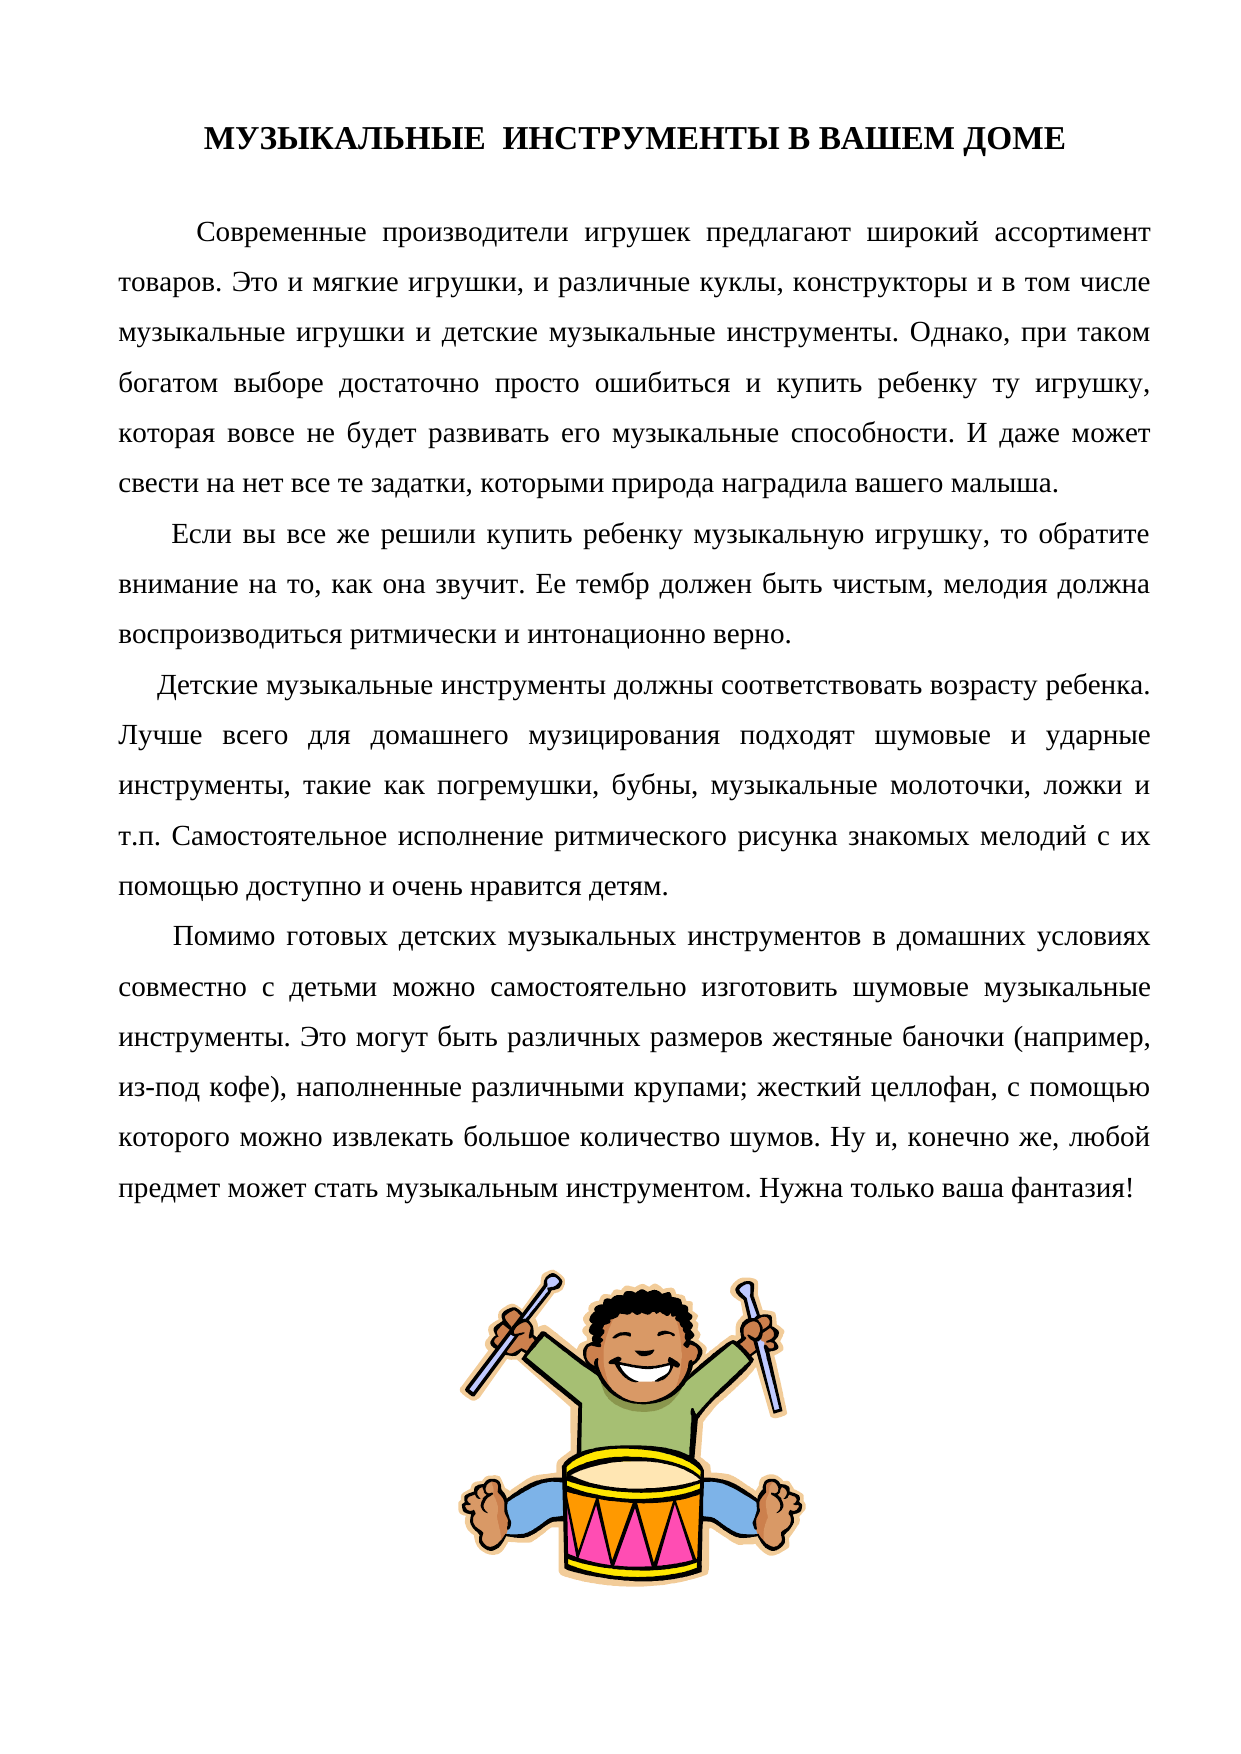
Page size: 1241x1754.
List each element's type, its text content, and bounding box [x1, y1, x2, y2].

text Если вы все же решили купить ребенку музыкальную игрушку, то обратите внимание на то, как она звучит. Ее тембр должен быть чистым, мелодия должна воспроизводиться ритмически и интонационно верно. [118, 516, 1152, 650]
text МУЗЫКАЛЬНЫЕ ИНСТРУМЕНТЫ В ВАШЕМ ДОМЕ [118, 118, 1152, 156]
text Современные производители игрушек предлагают широкий ассортимент товаров. Это и мягкие игрушки, и различные куклы, конструкторы и в том числе музыкальные игрушки и детские музыкальные инструменты. Однако, при таком богатом выборе достаточно просто ошибиться и купить ребенку ту игрушку, которая вовсе не будет развивать его музыкальные способности. И даже может свести на нет все те задатки, которыми природа наградила вашего малыша. [118, 214, 1152, 499]
text Помимо готовых детских музыкальных инструментов в домашних условиях совместно с детьми можно самостоятельно изготовить шумовые музыкальные инструменты. Это могут быть различных размеров жестяные баночки (например, из-под кофе), наполненные различными крупами; жесткий целлофан, с помощью которого можно извлекать большое количество шумов. Ну и, конечно же, любой предмет может стать музыкальным инструментом. Нужна только ваша фантазия! [118, 918, 1152, 1203]
text Детские музыкальные инструменты должны соответствовать возрасту ребенка. Лучше всего для домашнего музицирования подходят шумовые и ударные инструменты, такие как погремушки, бубны, музыкальные молоточки, ложки и т.п. Самостоятельное исполнение ритмического рисунка знакомых мелодий с их помощью доступно и очень нравится детям. [118, 667, 1152, 902]
